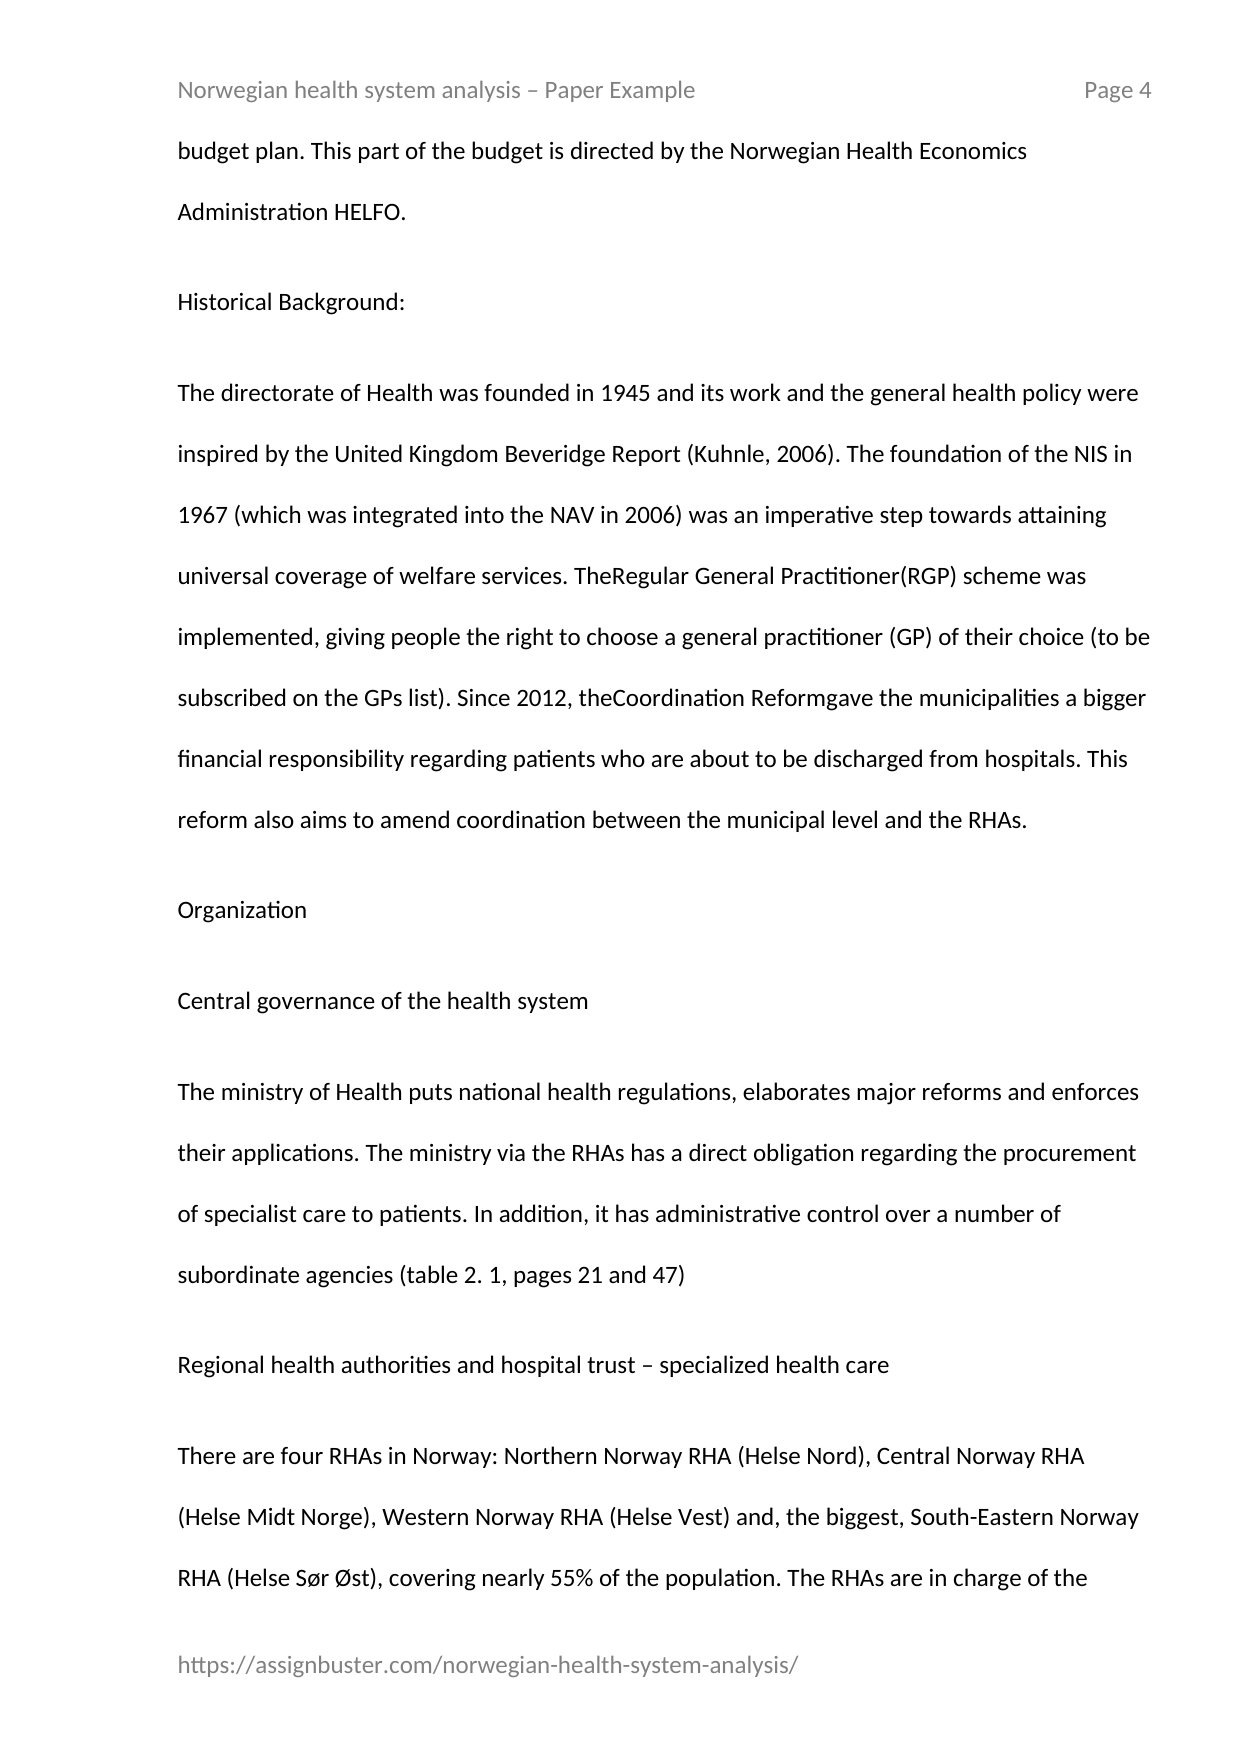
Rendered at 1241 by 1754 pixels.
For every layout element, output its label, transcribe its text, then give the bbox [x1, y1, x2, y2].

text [177, 1440, 1152, 1592]
text Organization [177, 895, 1152, 925]
text Historical Background: [177, 286, 1152, 317]
text The directorate of Health was founded in 1945 and its work and the general health policy were inspired by the United Kingdom Beveridge Report (Kuhnle, 2006). The foundation of the NIS in 1967 (which was integrated into the NAV in 2006) was an imperative step towards attaining universal coverage of welfare services. TheRegular General Practitioner(RGP) scheme was implemented, giving people the right to choose a general practitioner (GP) of their choice (to be subscribed on the GPs list). Since 2012, theCoordination Reformgave the municipalities a bigger financial responsibility regarding patients who are about to be discharged from hospitals. This reform also aims to amend coordination between the municipal level and the RHAs. [177, 377, 1152, 835]
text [177, 135, 1152, 226]
text The ministry of Health puts national health regulations, elaborates major reforms and enforces their applications. The ministry via the RHAs has a direct obligation regarding the procurement of specialist care to patients. In addition, it has administrative control over a number of subordinate agencies (table 2. 1, pages 21 and 47) [177, 1076, 1152, 1289]
text Regional health authorities and hospital trust – specialized health care [177, 1349, 1152, 1380]
text Central governance of the health system [177, 985, 1152, 1016]
